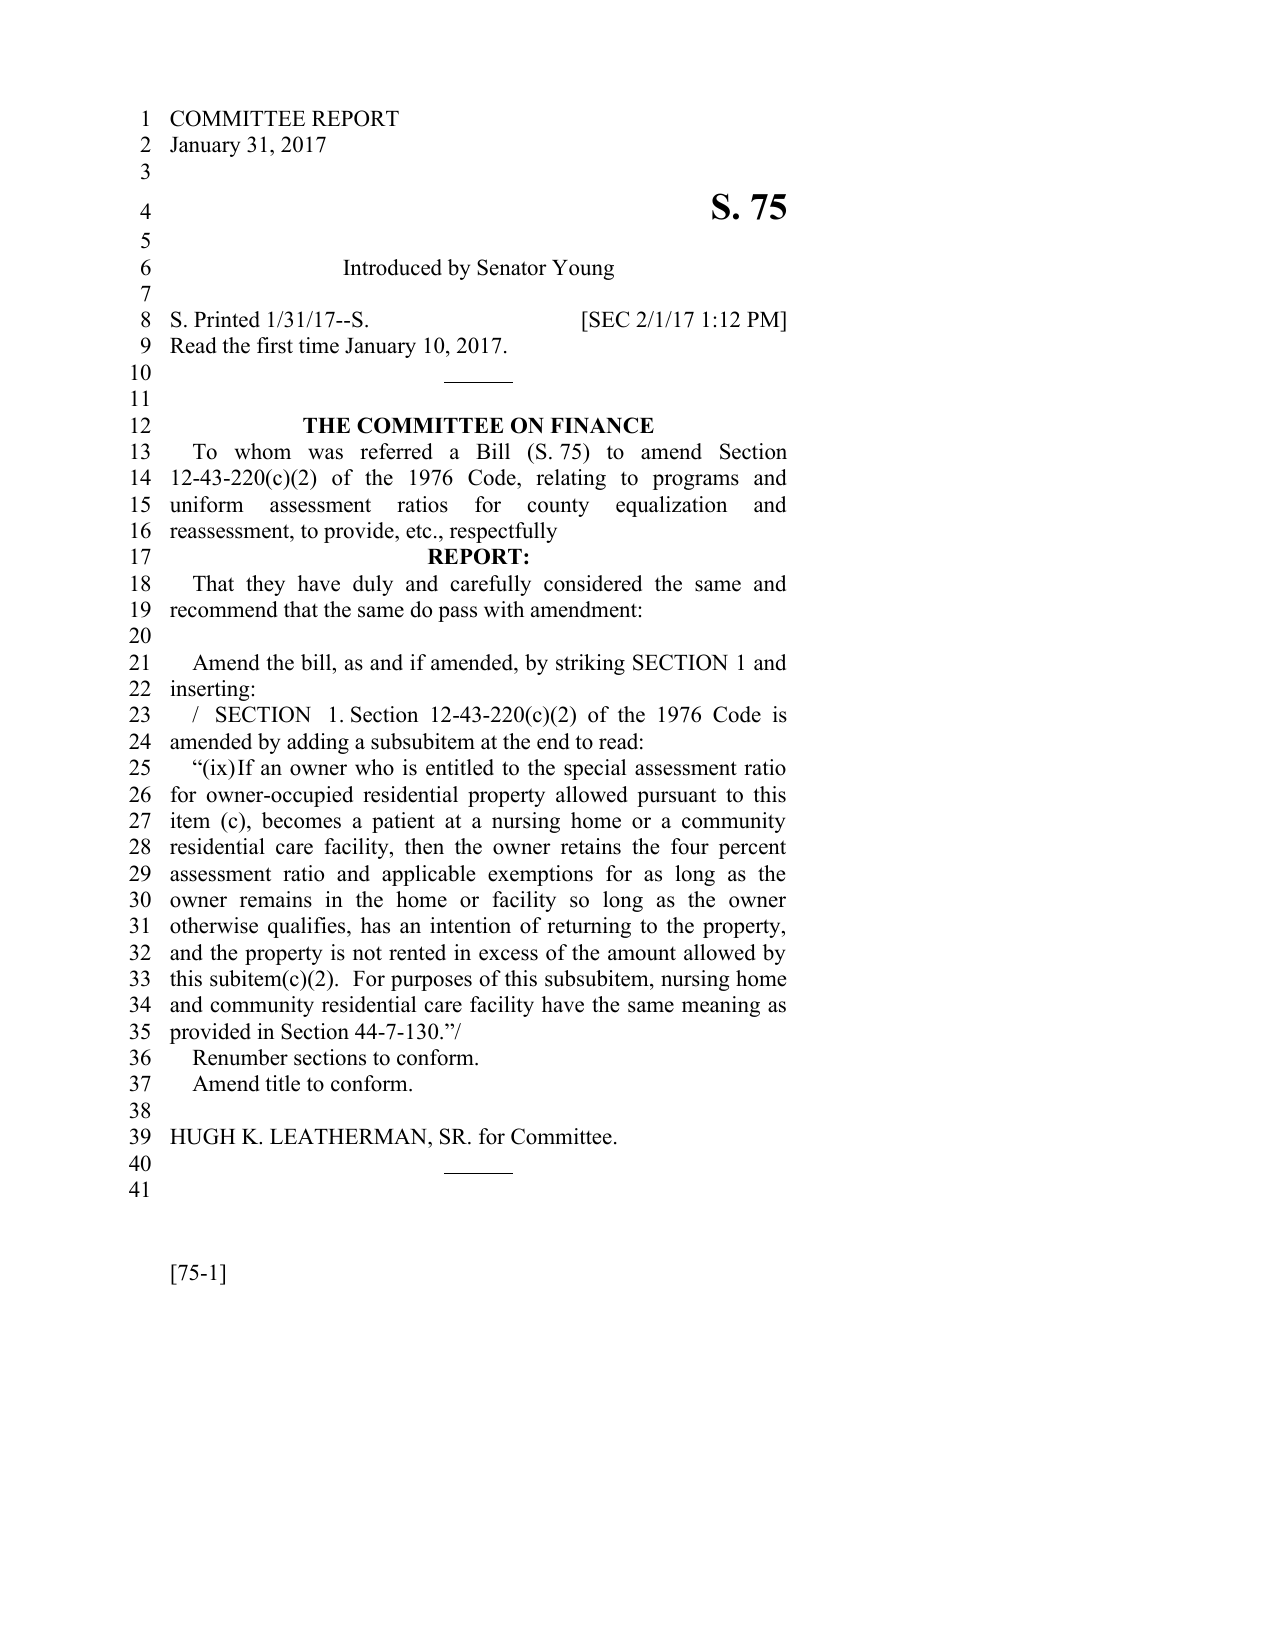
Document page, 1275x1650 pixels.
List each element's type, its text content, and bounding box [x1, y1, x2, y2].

text S. 75 [169, 184, 787, 227]
text THE COMMITTEE ON FINANCE [169, 412, 787, 438]
text “(ix) If an owner who is entitled to the special assessment ratio for owner-occupied residential property allowed pursuant to this item (c), becomes a patient at a nursing home or a community residential care facility, then the owner retains the four percent assessment ratio and applicable exemptions for as long as the owner remains in the home or facility so long as the owner otherwise qualifies, has an intention of returning to the property, and the property is not rented in excess of the amount allowed by this subitem(c)(2). For purposes of this subsubitem, nursing home and community residential care facility have the same meaning as provided in Section 44-7-130.”/ [169, 754, 787, 1044]
text Renumber sections to conform. [169, 1044, 787, 1071]
text Amend title to conform. [169, 1071, 787, 1097]
text To whom was referred a Bill (S. 75) to amend Section 12-43-220(c)(2) of the 1976 Code, relating to programs and uniform assessment ratios for county equalization and reassessment, to provide, etc., respectfully [169, 438, 787, 543]
text / SECTION 1. Section 12-43-220(c)(2) of the 1976 Code is amended by adding a subsubitem at the end to read: [169, 702, 787, 754]
text That they have duly and carefully considered the same and recommend that the same do pass with amendment: [169, 570, 787, 622]
text January 31, 2017 [169, 131, 787, 158]
text REPORT: [169, 543, 787, 570]
text Amend the bill, as and if amended, by striking SECTION 1 and inserting: [169, 649, 787, 702]
text COMMITTEE REPORT [169, 105, 787, 131]
text Read the first time January 10, 2017. [169, 333, 787, 359]
text S. Printed 1/31/17--S. [SEC 2/1/17 1:12 PM] [169, 306, 787, 333]
text HUGH K. LEATHERMAN, SR. for Committee. [169, 1123, 787, 1149]
text Introduced by Senator Young [169, 253, 787, 280]
